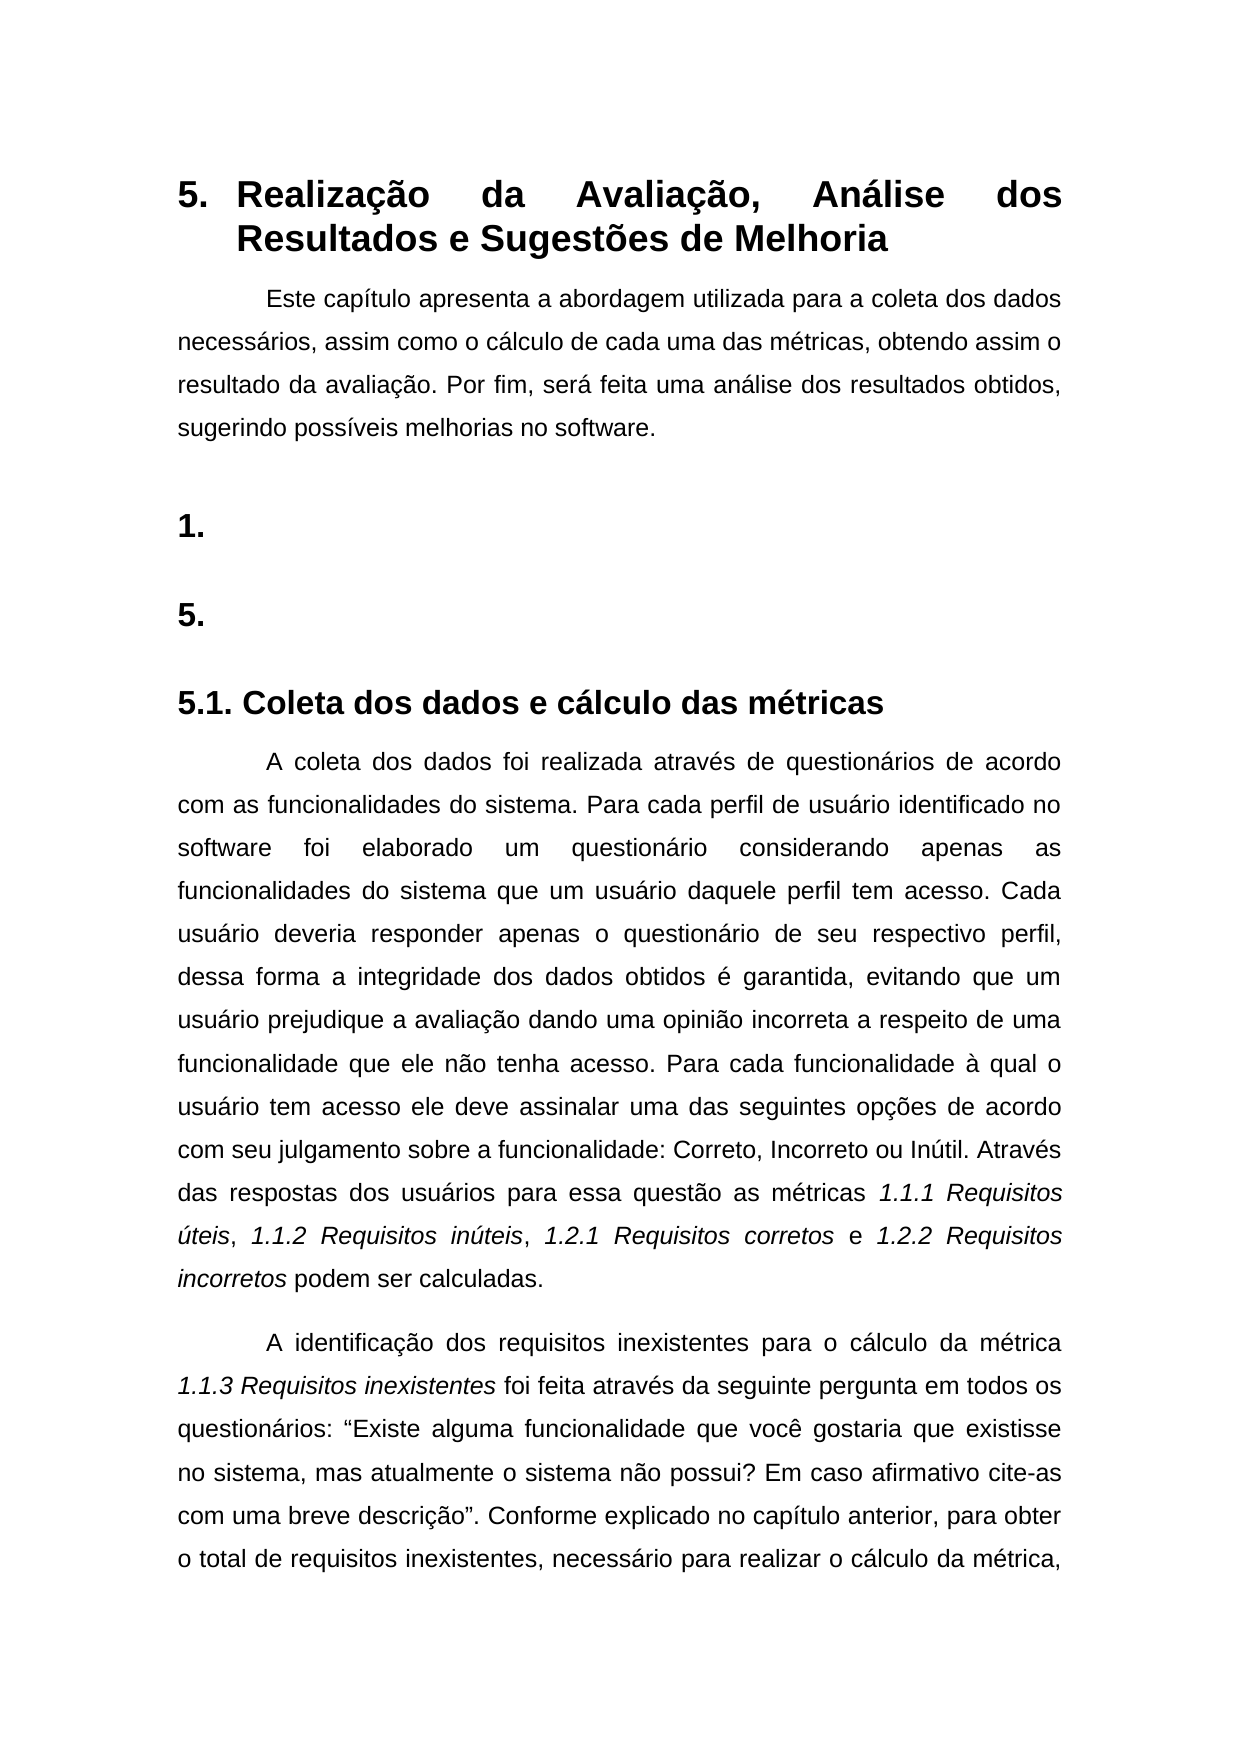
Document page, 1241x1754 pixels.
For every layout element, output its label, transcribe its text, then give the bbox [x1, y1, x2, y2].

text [177, 1328, 1063, 1572]
subtitle Realização da Avaliação, Análise dos Resultados e Sugestões de Melhoria [177, 173, 1063, 259]
text A coleta dos dados foi realizada através de questionários de acordo com as funcionalidades do sistema. Para cada perfil de usuário identificado no software foi elaborado um questionário considerando apenas as funcionalidades do sistema que um usuário daquele perfil tem acesso. Cada usuário deveria responder apenas o questionário de seu respectivo perfil, dessa forma a integridade dos dados obtidos é garantida, evitando que um usuário prejudique a avaliação dando uma opinião incorreta a respeito de uma funcionalidade que ele não tenha acesso. Para cada funcionalidade à qual o usuário tem acesso ele deve assinalar uma das seguintes opções de acordo com seu julgamento sobre a funcionalidade: Correto, Incorreto ou Inútil. Através das respostas dos usuários para essa questão as métricas 1.1.1 Requisitos úteis, 1.1.2 Requisitos inúteis, 1.2.1 Requisitos corretos e 1.2.2 Requisitos incorretos podem ser calculadas. [177, 747, 1063, 1293]
subtitle Coleta dos dados e cálculo das métricas [177, 683, 1063, 722]
text Este capítulo apresenta a abordagem utilizada para a coleta dos dados necessários, assim como o cálculo de cada uma das métricas, obtendo assim o resultado da avaliação. Por fim, será feita uma análise dos resultados obtidos, sugerindo possíveis melhorias no software. [177, 284, 1063, 442]
